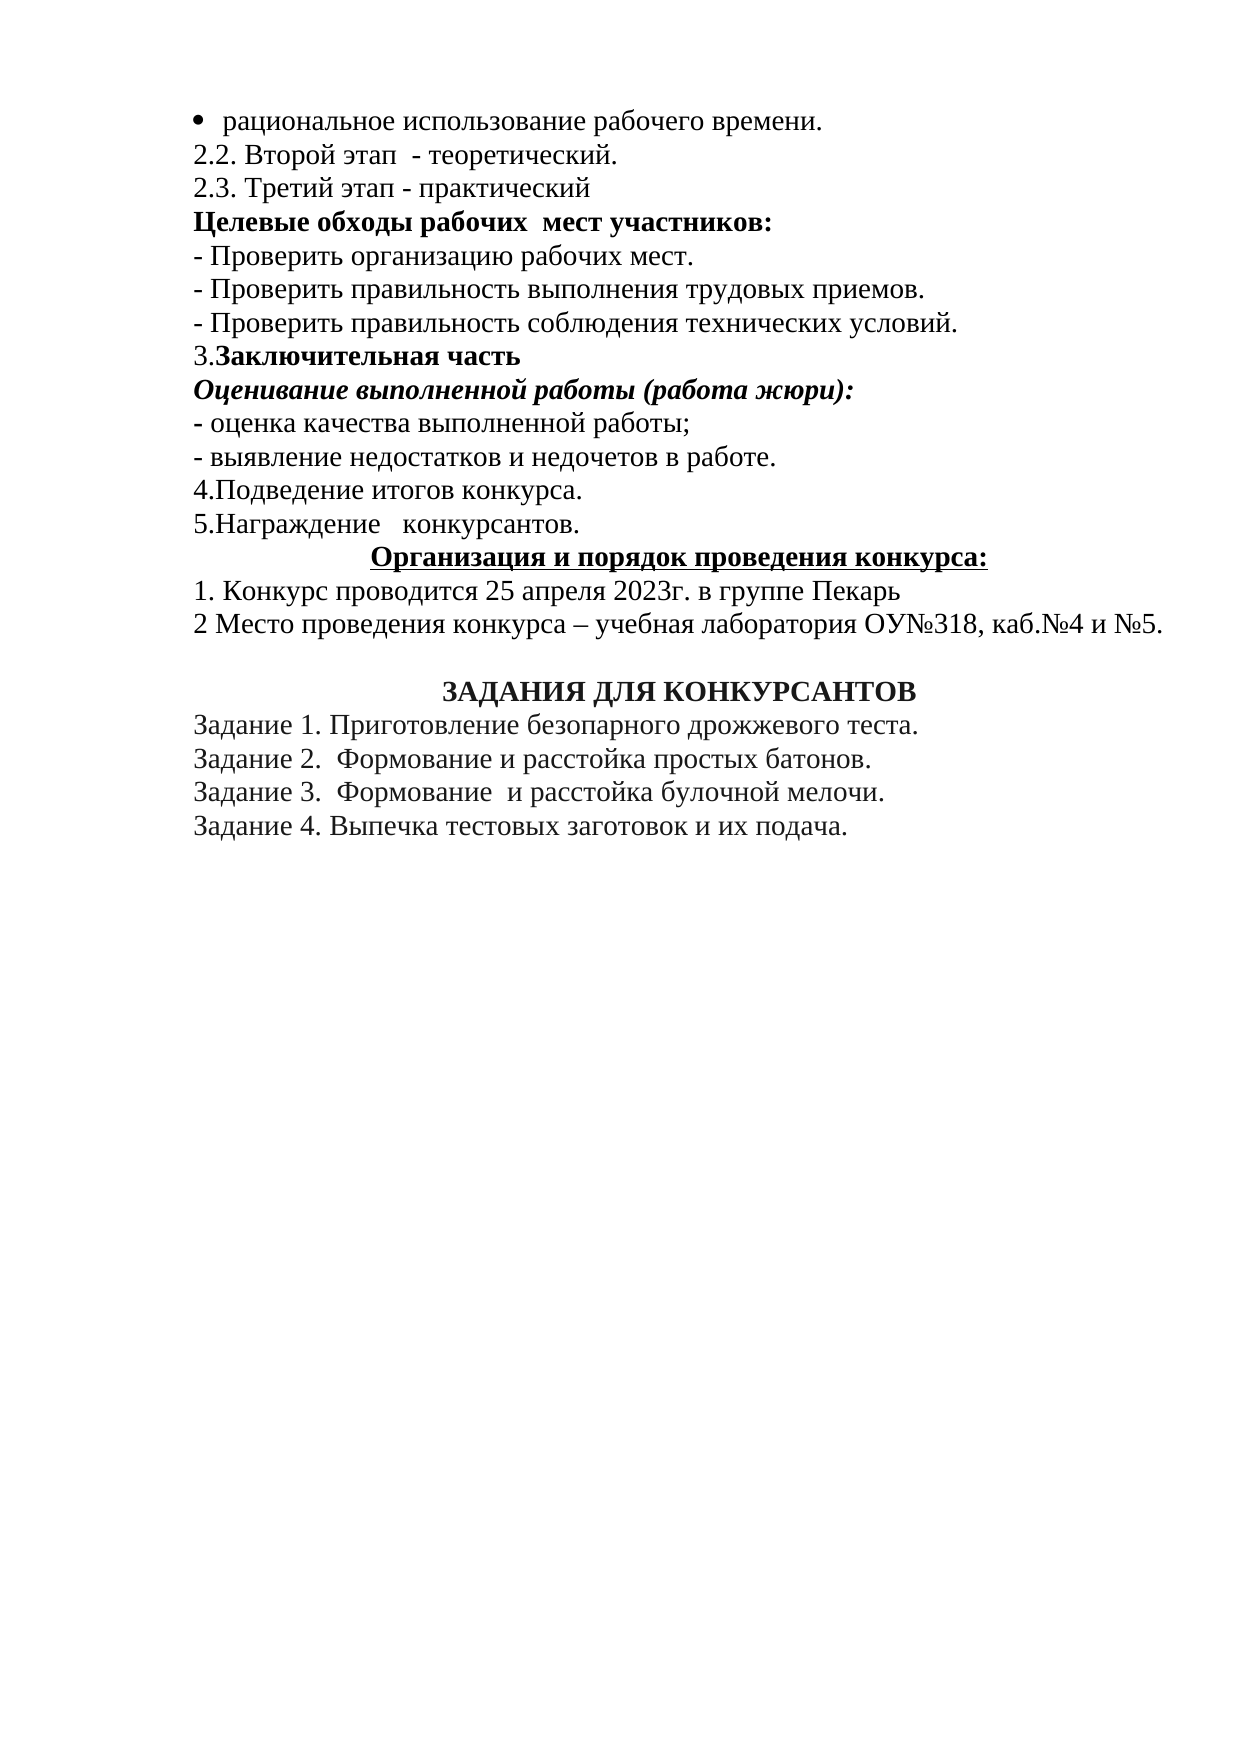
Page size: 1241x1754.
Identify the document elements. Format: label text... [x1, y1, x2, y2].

text - Проверить организацию рабочих мест. [134, 238, 1165, 271]
text 2.2. Второй этап - теоретический. [134, 137, 1165, 171]
text 2 Место проведения конкурса – учебная лаборатория ОУ№318, каб.№4 и №5. [134, 607, 1165, 640]
text Организация и порядок проведения конкурса: [134, 539, 1165, 573]
text 4.Подведение итогов конкурса. [134, 472, 1165, 506]
text Задание 4. Выпечка тестовых заготовок и их подача. [134, 808, 1165, 841]
text - Проверить правильность выполнения трудовых приемов. [134, 271, 1165, 305]
text - выявление недостатков и недочетов в работе. [134, 439, 1165, 472]
list рациональное использование рабочего времени. [134, 103, 1165, 137]
text - Проверить правильность соблюдения технических условий. [134, 305, 1165, 338]
text Задание 1. Приготовление безопарного дрожжевого теста. [134, 707, 1165, 741]
text Целевые обходы рабочих мест участников: [134, 204, 1165, 238]
text 2.3. Третий этап - практический [134, 171, 1165, 204]
text 3.Заключительная часть [134, 338, 1165, 372]
text Оценивание выполненной работы (работа жюри): [134, 372, 1165, 405]
text Задание 2. Формование и расстойка простых батонов. [134, 741, 1165, 774]
text 1. Конкурс проводится 25 апреля 2023г. в группе Пекарь [134, 573, 1165, 607]
text ЗАДАНИЯ ДЛЯ КОНКУРСАНТОВ [134, 674, 1165, 707]
text 5.Награждение конкурсантов. [134, 506, 1165, 539]
text Задание 3. Формование и расстойка булочной мелочи. [134, 774, 1165, 808]
text - оценка качества выполненной работы; [134, 405, 1165, 439]
